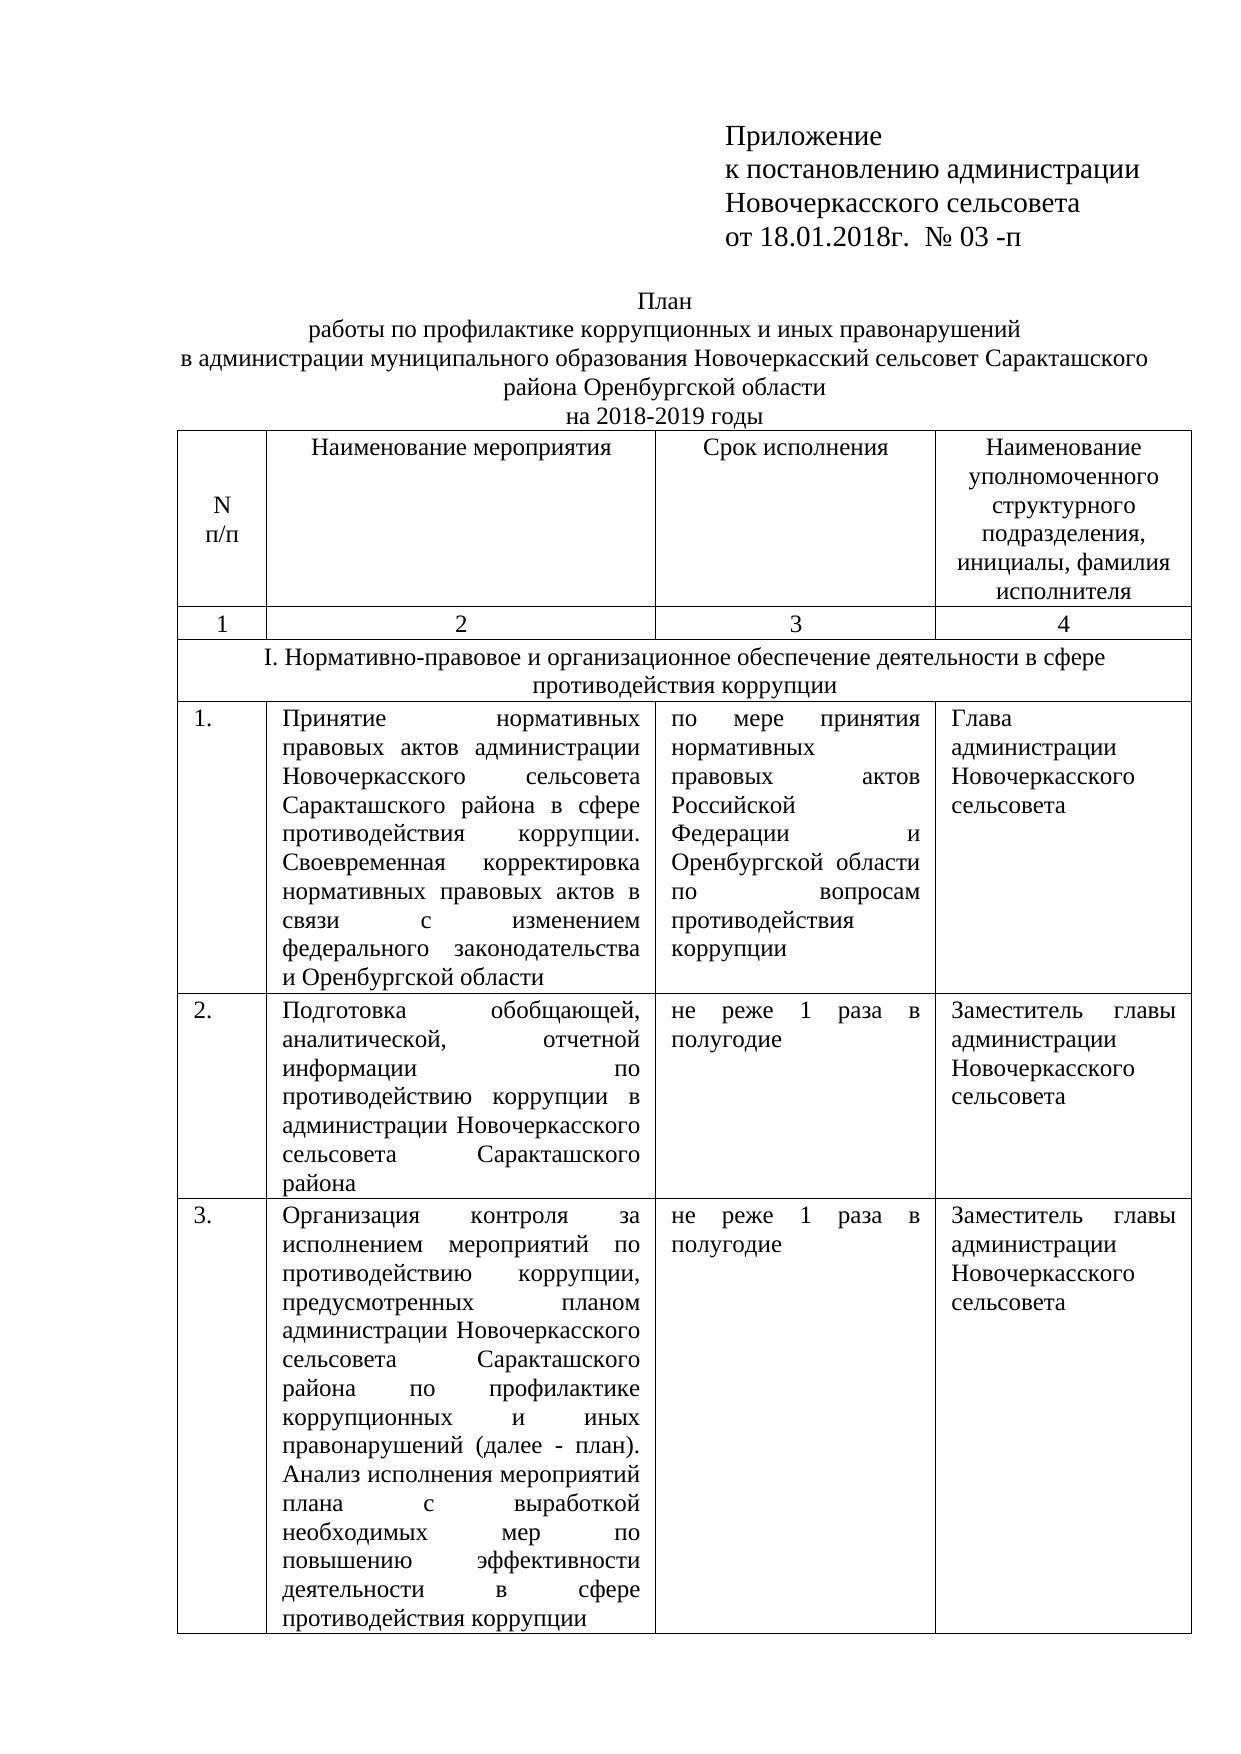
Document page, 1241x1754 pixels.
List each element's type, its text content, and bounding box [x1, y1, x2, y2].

table_cell 1. [178, 702, 266, 992]
text в администрации муниципального образования Новочеркасский сельсовет Саракташского района Оренбургской области [177, 343, 1152, 401]
table_cell 3. [178, 1199, 266, 1633]
text План [177, 286, 1152, 314]
table_cell Принятие нормативных правовых актов администрации Новочеркасского сельсовета Саракташского района в сфере противодействия коррупции. Своевременная корректировка нормативных правовых актов в связи с изменением федерального законодательства и Оренбургской области [267, 702, 655, 992]
table_cell 4 [936, 607, 1191, 639]
table_cell 2 [267, 607, 655, 639]
table_cell Подготовка обобщающей, аналитической, отчетной информации по противодействию коррупции в администрации Новочеркасского сельсовета Саракташского района [267, 994, 655, 1198]
table_cell Глава администрации Новочеркасского сельсовета [936, 702, 1191, 992]
table_header Наименование мероприятия [267, 431, 655, 606]
table_header Наименование уполномоченного структурного подразделения, инициалы, фамилия исполнителя [936, 431, 1191, 606]
table_cell не реже 1 раза в полугодие [656, 1199, 935, 1633]
table_cell Заместитель главы администрации Новочеркасского сельсовета [936, 994, 1191, 1198]
table_cell 3 [656, 607, 935, 639]
table_cell по мере принятия нормативных правовых актов Российской Федерации и Оренбургской области по вопросам противодействия коррупции [656, 702, 935, 992]
table_cell 1 [178, 607, 266, 639]
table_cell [936, 1199, 1191, 1633]
table_header N п/п [178, 431, 266, 606]
table_cell не реже 1 раза в полугодие [656, 994, 935, 1198]
table_header Приложение к постановлению администрации Новочеркасского сельсовета от 18.01.2018г. № 03 -п [714, 118, 1174, 252]
text работы по профилактике коррупционных и иных правонарушений [177, 314, 1152, 343]
table_header Срок исполнения [656, 431, 935, 606]
text на 2018-2019 годы [177, 401, 1152, 429]
table_cell I. Нормативно-правовое и организационное обеспечение деятельности в сфере противодействия коррупции [178, 640, 1191, 701]
table_cell Организация контроля за исполнением мероприятий по противодействию коррупции, предусмотренных планом администрации Новочеркасского сельсовета Саракташского района по профилактике коррупционных и иных правонарушений (далее - план). Анализ исполнения мероприятий плана с выработкой необходимых мер по повышению эффективности деятельности в сфере противодействия коррупции [267, 1199, 655, 1633]
table_cell 2. [178, 994, 266, 1198]
